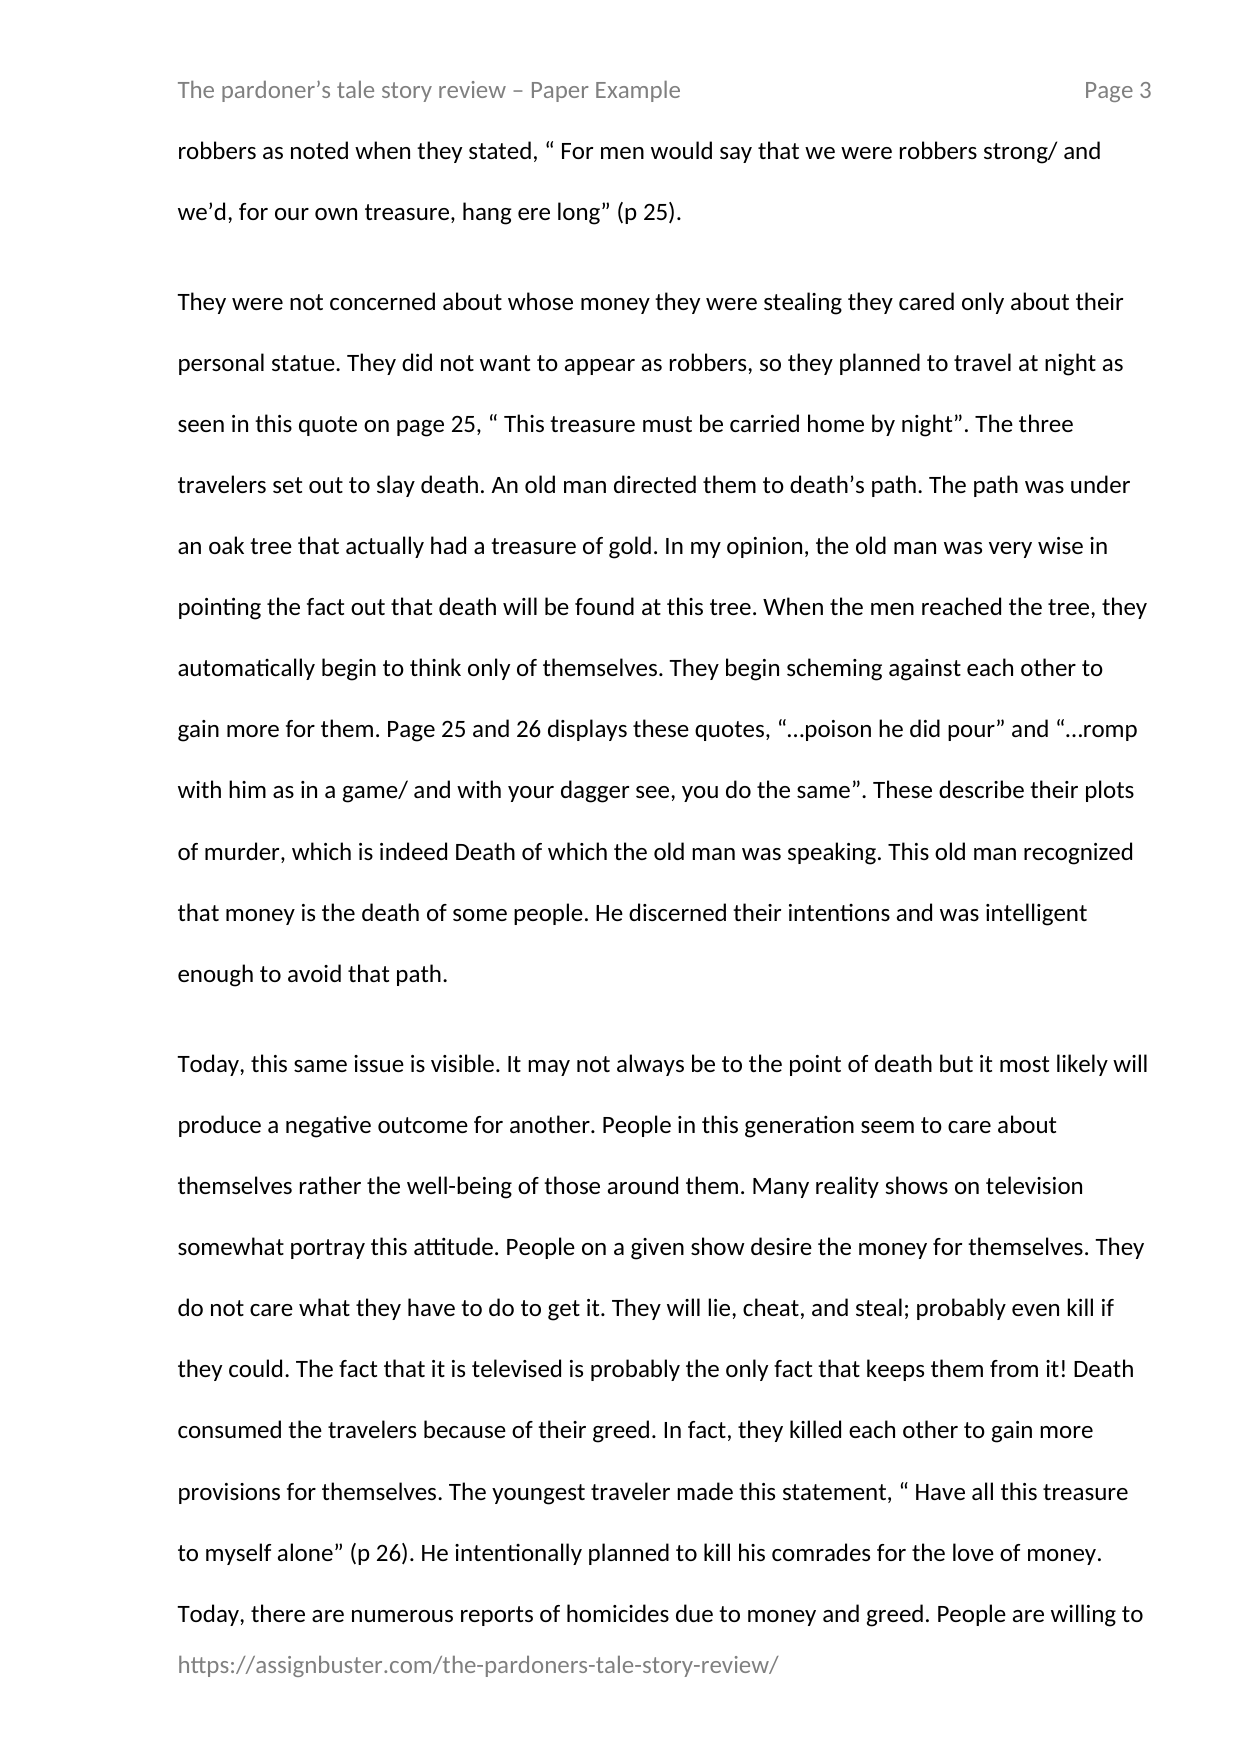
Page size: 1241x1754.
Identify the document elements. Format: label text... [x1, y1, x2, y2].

text They were not concerned about whose money they were stealing they cared only about their personal statue. They did not want to appear as robbers, so they planned to travel at night as seen in this quote on page 25, “ This treasure must be carried home by night”. The three travelers set out to slay death. An old man directed them to death’s path. The path was under an oak tree that actually had a treasure of gold. In my opinion, the old man was very wise in pointing the fact out that death will be found at this tree. When the men reached the tree, they automatically begin to think only of themselves. They begin scheming against each other to gain more for them. Page 25 and 26 displays these quotes, “…poison he did pour” and “…romp with him as in a game/ and with your dagger see, you do the same”. These describe their plots of murder, which is indeed Death of which the old man was speaking. This old man recognized that money is the death of some people. He discerned their intentions and was intelligent enough to avoid that path. [177, 286, 1152, 988]
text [177, 1048, 1152, 1628]
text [177, 135, 1152, 226]
